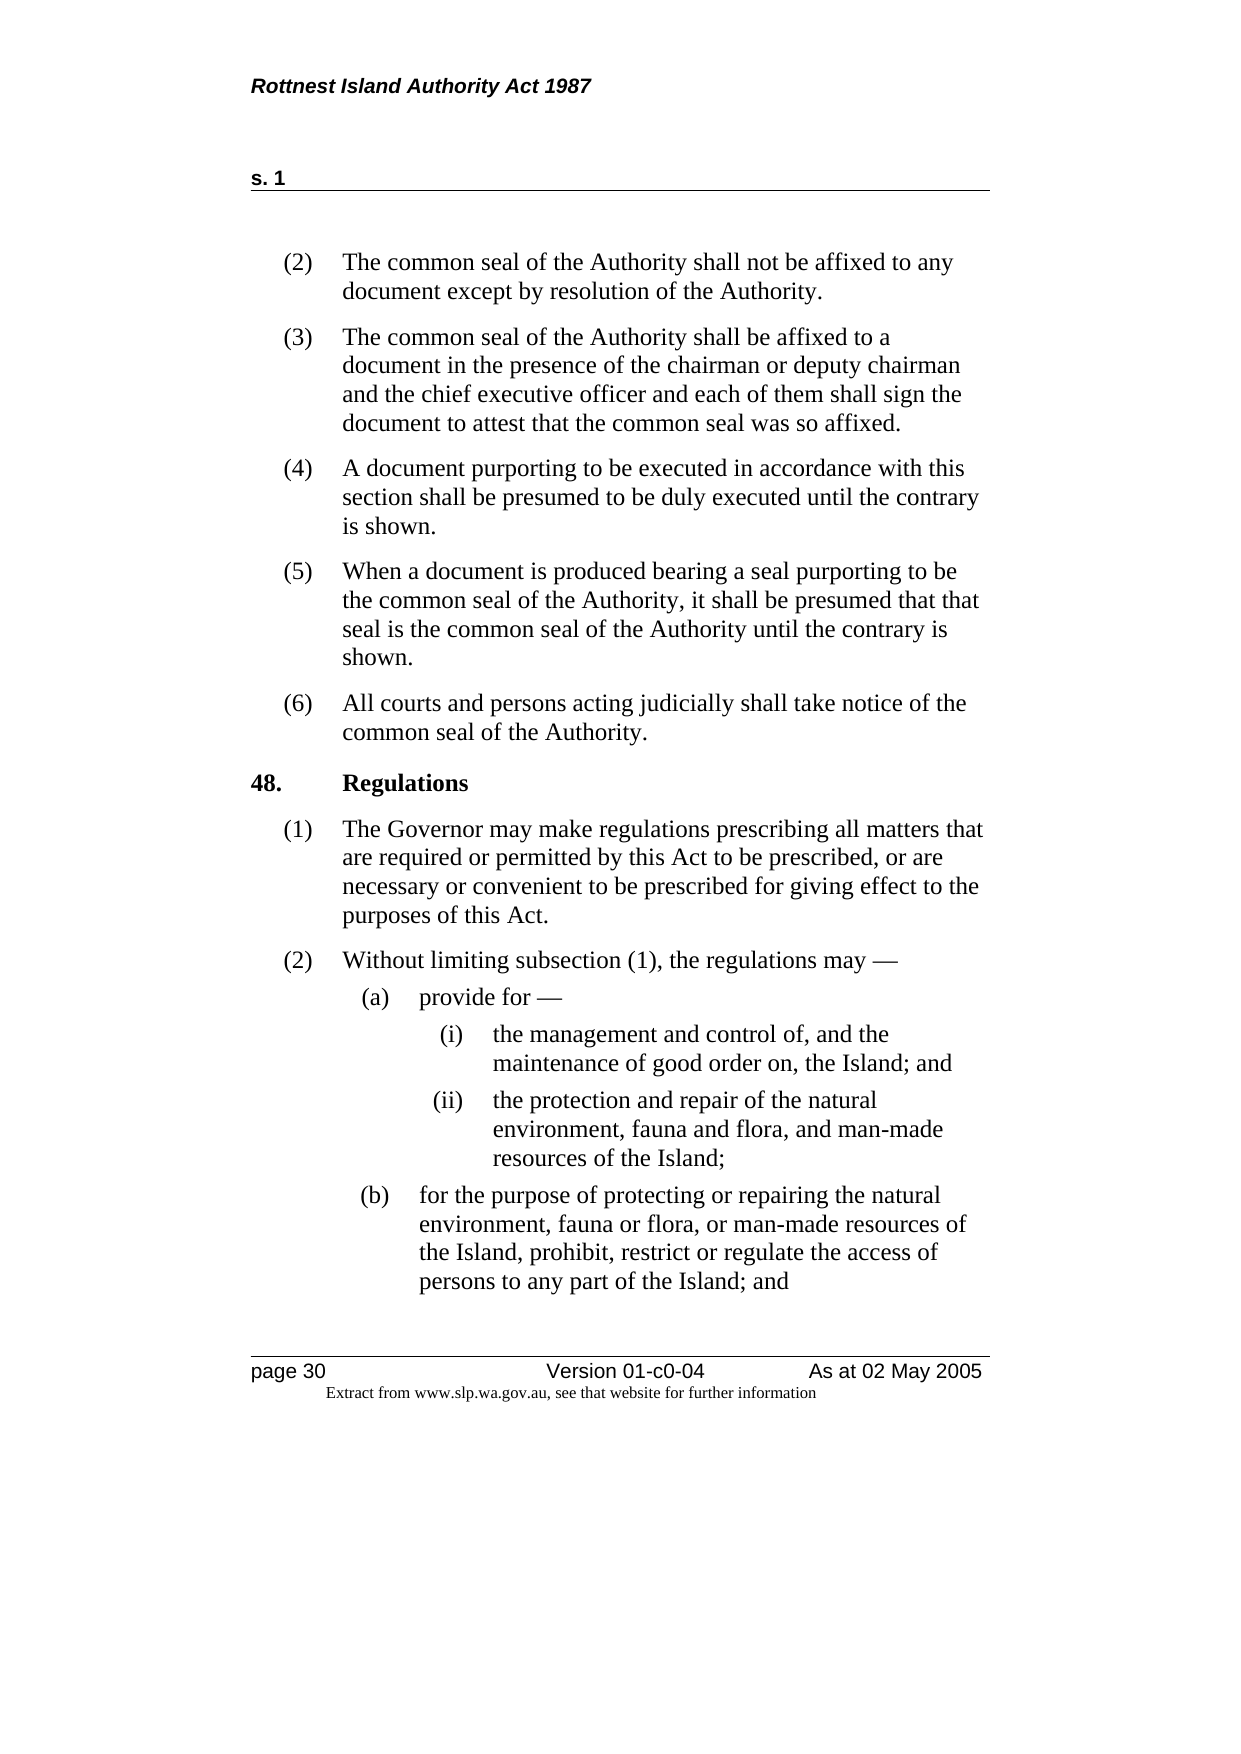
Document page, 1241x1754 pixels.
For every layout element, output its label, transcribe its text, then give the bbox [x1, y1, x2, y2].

text (6) All courts and persons acting judicially shall take notice of the common seal of the Authority. [251, 688, 990, 745]
text (1) The Governor may make regulations prescribing all matters that are required or permitted by this Act to be prescribed, or are necessary or convenient to be prescribed for giving effect to the purposes of this Act. [251, 814, 990, 929]
text (a) provide for — [251, 982, 990, 1011]
text (5) When a document is produced bearing a seal purporting to be the common seal of the Authority, it shall be presumed that that seal is the common seal of the Authority until the contrary is shown. [251, 556, 990, 671]
text (2) The common seal of the Authority shall not be affixed to any document except by resolution of the Authority. [251, 247, 990, 305]
text (ii) the protection and repair of the natural environment, fauna and flora, and man-made resources of the Island; [251, 1085, 990, 1172]
text (4) A document purporting to be executed in accordance with this section shall be presumed to be duly executed until the contrary is shown. [251, 453, 990, 539]
text (3) The common seal of the Authority shall be affixed to a document in the presence of the chairman or deputy chairman and the chief executive officer and each of them shall sign the document to attest that the common seal was so affixed. [251, 322, 990, 437]
text (i) the management and control of, and the maintenance of good order on, the Island; and [251, 1019, 990, 1077]
text (2) Without limiting subsection (1), the regulations may — [251, 945, 990, 974]
text (b) for the purpose of protecting or repairing the natural environment, fauna or flora, or man-made resources of the Island, prohibit, restrict or regulate the access of persons to any part of the Island; and [251, 1180, 990, 1295]
subtitle 48. Regulations [251, 768, 990, 797]
